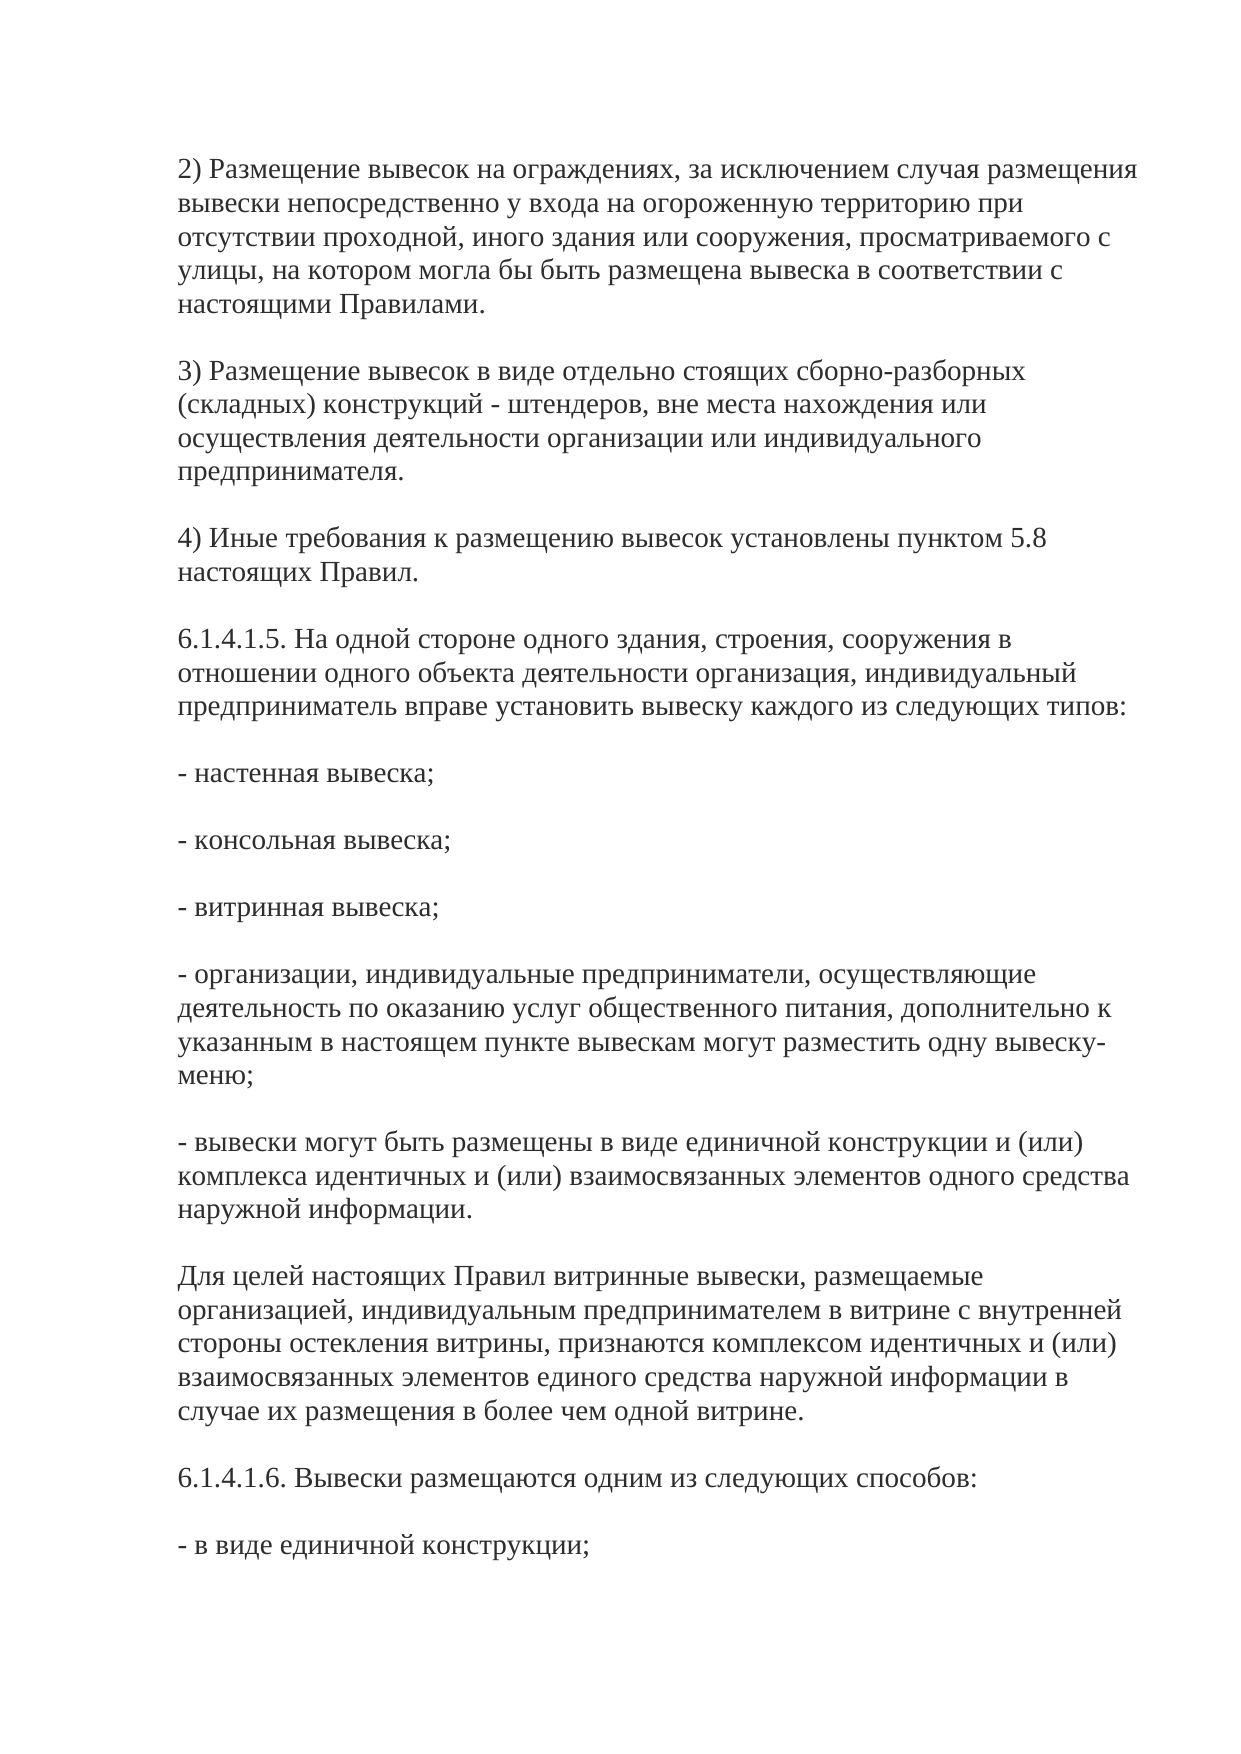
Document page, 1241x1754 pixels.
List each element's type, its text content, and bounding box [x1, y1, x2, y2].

text Для целей настоящих Правил витринные вывески, размещаемые организацией, индивидуальным предпринимателем в витрине с внутренней стороны остекления витрины, признаются комплексом идентичных и (или) взаимосвязанных элементов единого средства наружной информации в случае их размещения в более чем одной витрине. [177, 1225, 1152, 1426]
text - организации, индивидуальные предприниматели, осуществляющие деятельность по оказанию услуг общественного питания, дополнительно к указанным в настоящем пункте вывескам могут разместить одну вывеску-меню; [177, 923, 1152, 1091]
text 6.1.4.1.6. Вывески размещаются одним из следующих способов: [177, 1426, 1152, 1493]
text 2) Размещение вывесок на ограждениях, за исключением случая размещения вывески непосредственно у входа на огороженную территорию при отсутствии проходной, иного здания или сооружения, просматриваемого с улицы, на котором могла бы быть размещена вывеска в соответствии с настоящими Правилами. [177, 118, 1152, 319]
text 6.1.4.1.5. На одной стороне одного здания, строения, сооружения в отношении одного объекта деятельности организация, индивидуальный предприниматель вправе установить вывеску каждого из следующих типов: [177, 588, 1152, 722]
text - в виде единичной конструкции; [177, 1493, 1152, 1560]
text 3) Размещение вывесок в виде отдельно стоящих сборно-разборных (складных) конструкций - штендеров, вне места нахождения или осуществления деятельности организации или индивидуального предпринимателя. [177, 319, 1152, 487]
text 4) Иные требования к размещению вывесок установлены пунктом 5.8 настоящих Правил. [177, 487, 1152, 588]
text - консольная вывеска; [177, 789, 1152, 856]
text - витринная вывеска; [177, 856, 1152, 923]
text - вывески могут быть размещены в виде единичной конструкции и (или) комплекса идентичных и (или) взаимосвязанных элементов одного средства наружной информации. [177, 1091, 1152, 1225]
text - настенная вывеска; [177, 722, 1152, 789]
